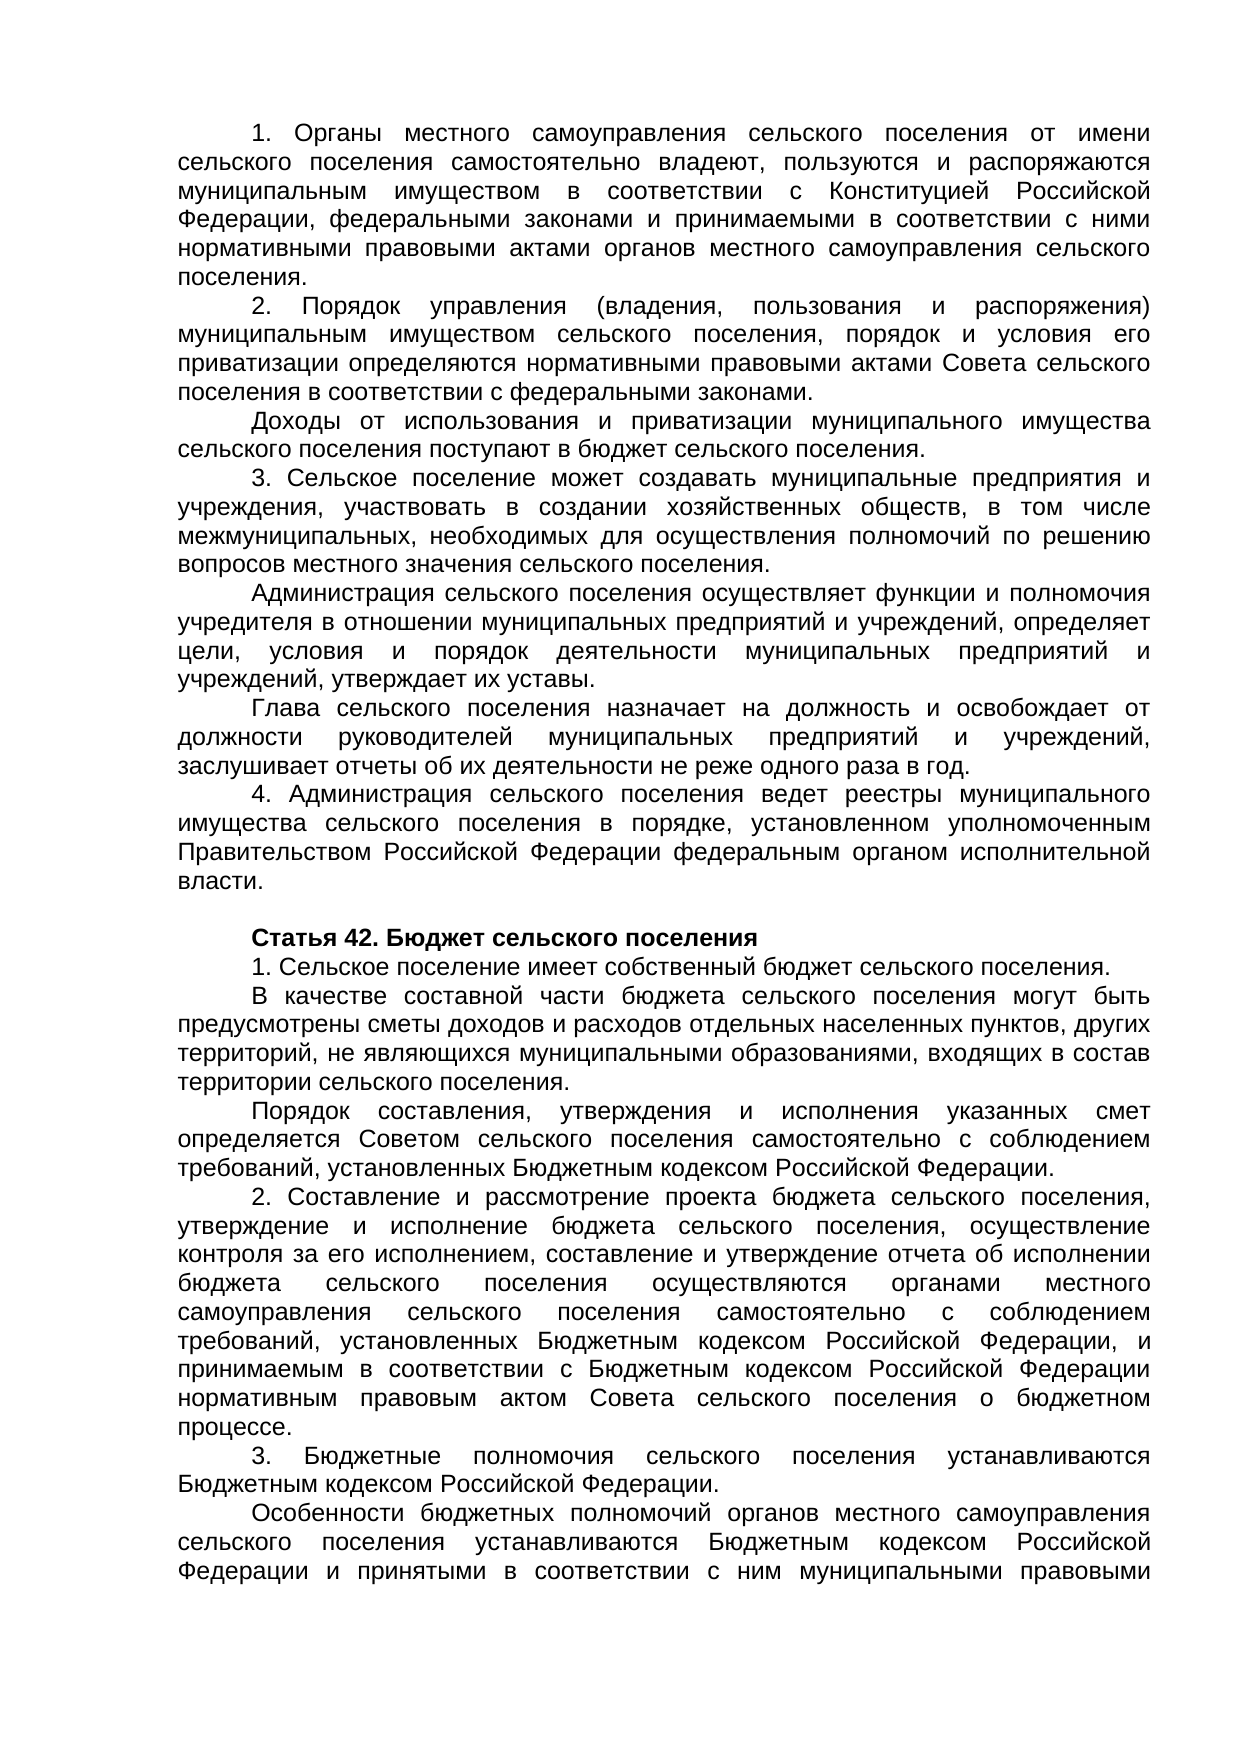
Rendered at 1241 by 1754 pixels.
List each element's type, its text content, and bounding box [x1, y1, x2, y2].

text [177, 1498, 1152, 1584]
text 2. Порядок управления (владения, пользования и распоряжения) муниципальным имуществом сельского поселения, порядок и условия его приватизации определяются нормативными правовыми актами Совета сельского поселения в соответствии с федеральными законами. [177, 291, 1152, 406]
text Доходы от использования и приватизации муниципального имущества сельского поселения поступают в бюджет сельского поселения. [177, 406, 1152, 463]
text Порядок составления, утверждения и исполнения указанных смет определяется Советом сельского поселения самостоятельно с соблюдением требований, установленных Бюджетным кодексом Российской Федерации. [177, 1096, 1152, 1182]
text 3. Бюджетные полномочия сельского поселения устанавливаются Бюджетным кодексом Российской Федерации. [177, 1441, 1152, 1498]
text Глава сельского поселения назначает на должность и освобождает от должности руководителей муниципальных предприятий и учреждений, заслушивает отчеты об их деятельности не реже одного раза в год. [177, 693, 1152, 779]
text 4. Администрация сельского поселения ведет реестры муниципального имущества сельского поселения в порядке, установленном уполномоченным Правительством Российской Федерации федеральным органом исполнительной власти. [177, 779, 1152, 894]
text В качестве составной части бюджета сельского поселения могут быть предусмотрены сметы доходов и расходов отдельных населенных пунктов, других территорий, не являющихся муниципальными образованиями, входящих в состав территории сельского поселения. [177, 981, 1152, 1096]
text 1. Органы местного самоуправления сельского поселения от имени сельского поселения самостоятельно владеют, пользуются и распоряжаются муниципальным имуществом в соответствии с Конституцией Российской Федерации, федеральными законами и принимаемыми в соответствии с ними нормативными правовыми актами органов местного самоуправления сельского поселения. [177, 118, 1152, 291]
text 3. Сельское поселение может создавать муниципальные предприятия и учреждения, участвовать в создании хозяйственных обществ, в том числе межмуниципальных, необходимых для осуществления полномочий по решению вопросов местного значения сельского поселения. [177, 463, 1152, 578]
text Администрация сельского поселения осуществляет функции и полномочия учредителя в отношении муниципальных предприятий и учреждений, определяет цели, условия и порядок деятельности муниципальных предприятий и учреждений, утверждает их уставы. [177, 578, 1152, 693]
text 1. Сельское поселение имеет собственный бюджет сельского поселения. [177, 952, 1152, 981]
text 2. Составление и рассмотрение проекта бюджета сельского поселения, утверждение и исполнение бюджета сельского поселения, осуществление контроля за его исполнением, составление и утверждение отчета об исполнении бюджета сельского поселения осуществляются органами местного самоуправления сельского поселения самостоятельно с соблюдением требований, установленных Бюджетным кодексом Российской Федерации, и принимаемым в соответствии с Бюджетным кодексом Российской Федерации нормативным правовым актом Совета сельского поселения о бюджетном процессе. [177, 1182, 1152, 1441]
text Статья 42. Бюджет сельского поселения [177, 923, 1152, 952]
